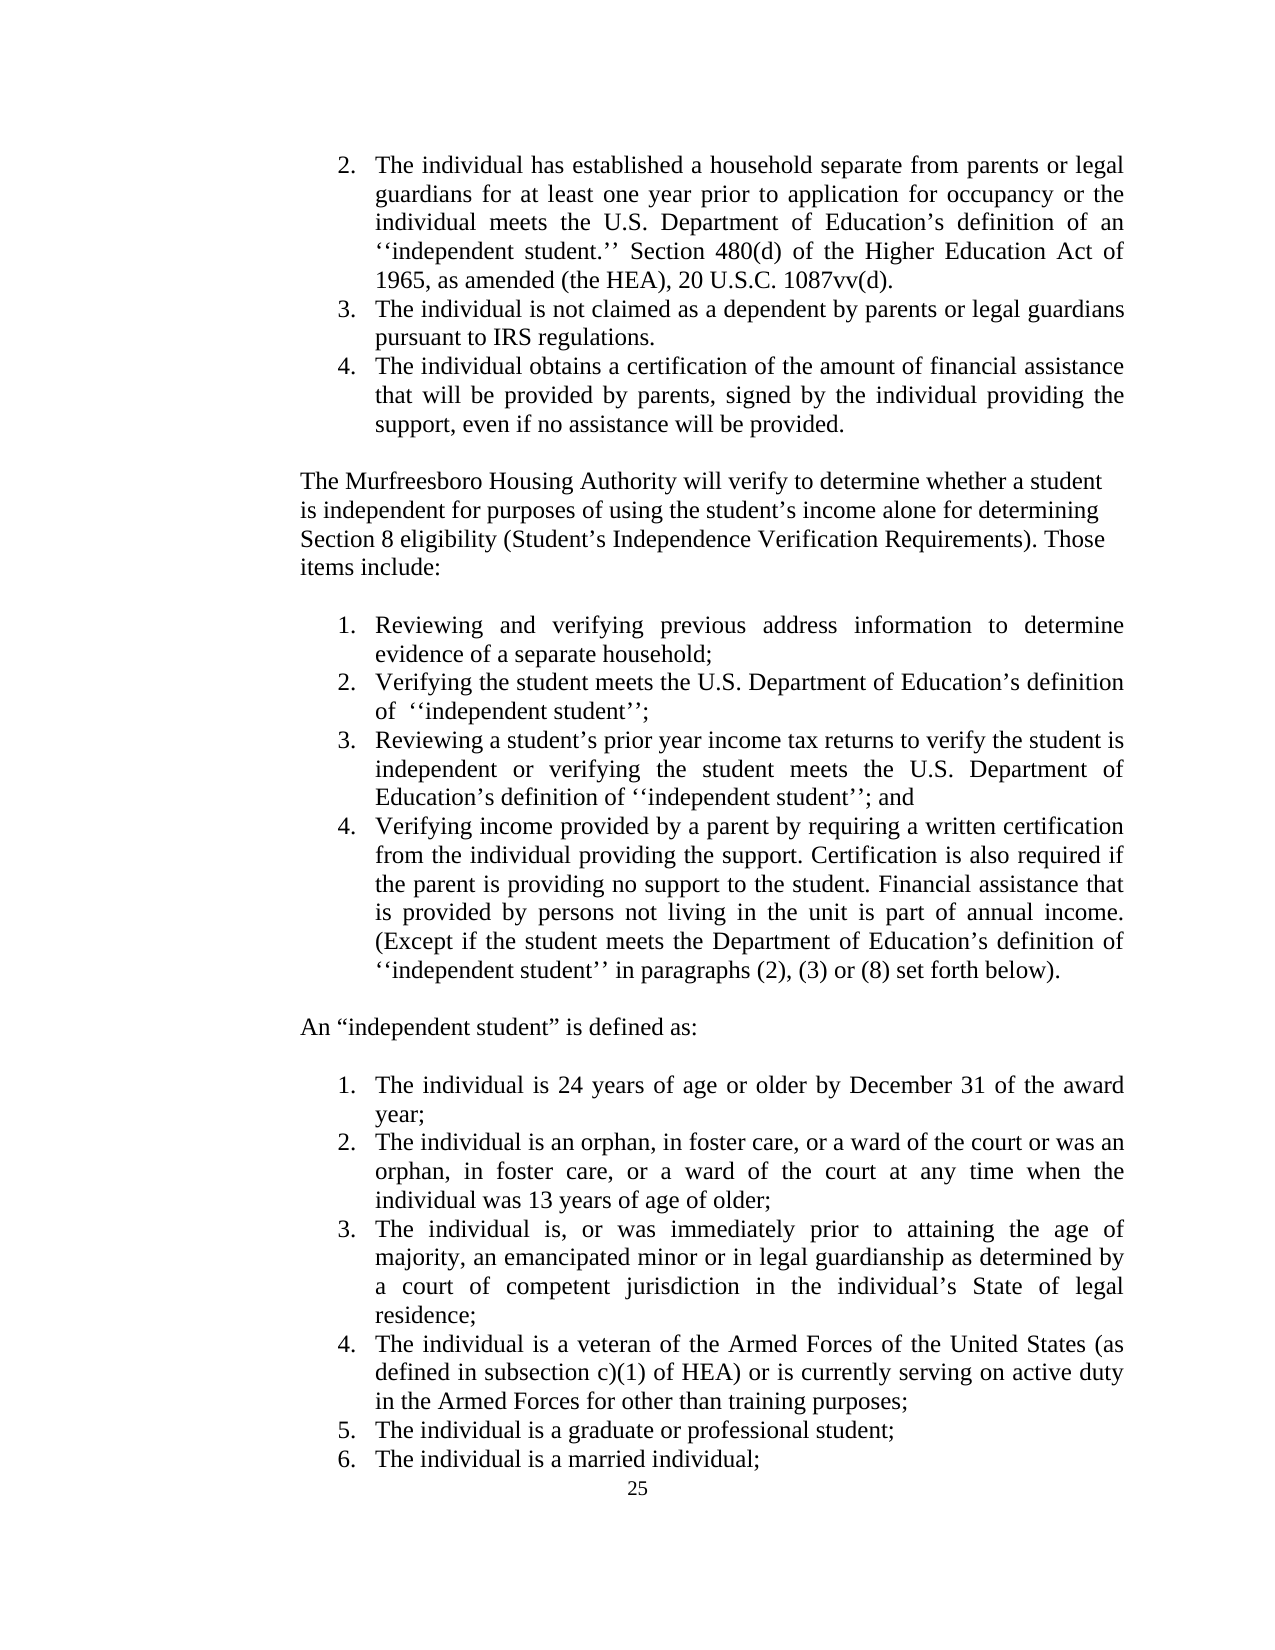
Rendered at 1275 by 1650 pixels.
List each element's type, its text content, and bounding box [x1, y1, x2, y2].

list The individual is a married individual; [337, 1444, 1125, 1472]
list Verifying the student meets the U.S. Department of Education’s definition of ‘‘independent student’’; [337, 667, 1125, 725]
list The individual is a veteran of the Armed Forces of the (as defined in subsection c)(1) of HEA) or is currently serving on active duty in the Armed Forces for other than training purposes; [337, 1329, 1125, 1415]
text The Murfreesboro Housing Authority will verify to determine whether a student is independent for purposes of using the student’s income alone for determining Section 8 eligibility (Student’s Independence Verification Requirements). Those items include: [300, 466, 1125, 581]
list The individual obtains a certification of the amount of financial assistance that will be provided by parents, signed by the individual providing the support, even if no assistance will be provided. [337, 351, 1125, 437]
list The individual is not claimed as a dependent by parents or legal guardians pursuant to IRS regulations. [337, 294, 1125, 351]
list Reviewing and verifying previous address information to determine evidence of a separate household; [337, 610, 1125, 667]
list Verifying income provided by a parent by requiring a written certification from the individual providing the support. Certification is also required if the parent is providing no support to the student. Financial assistance that is provided by persons not living in the unit is part of annual income. (Except if the student meets the Department of Education’s definition of ‘‘independent student’’ in paragraphs (2), (3) or (8) set forth below). [337, 811, 1125, 984]
list The individual is, or was immediately prior to attaining the age of majority, an emancipated minor or in legal guardianship as determined by a court of competent jurisdiction in the individual’s State of legal residence; [337, 1214, 1125, 1329]
list The individual is 24 years of age or older by December 31 of the award year; [337, 1070, 1125, 1127]
text An “independent student” is defined as: [300, 1012, 1125, 1041]
list The individual has established a household separate from parents or legal guardians for at least one year prior to application for occupancy or the individual meets the U.S. Department of Education’s definition of an ‘‘independent student.’’ Section 480(d) of the Higher Education Act of 1965, as amended (the HEA), 20 U.S.C. 1087vv(d). [337, 150, 1125, 294]
list The individual is a graduate or professional student; [337, 1415, 1125, 1444]
list Reviewing a student’s prior year income tax returns to verify the student is independent or verifying the student meets the U.S. Department of Education’s definition of ‘‘independent student’’; and [337, 725, 1125, 811]
list The individual is an orphan, in foster care, or a ward of the court or was an orphan, in foster care, or a ward of the court at any time when the individual was 13 years of age of older; [337, 1127, 1125, 1214]
